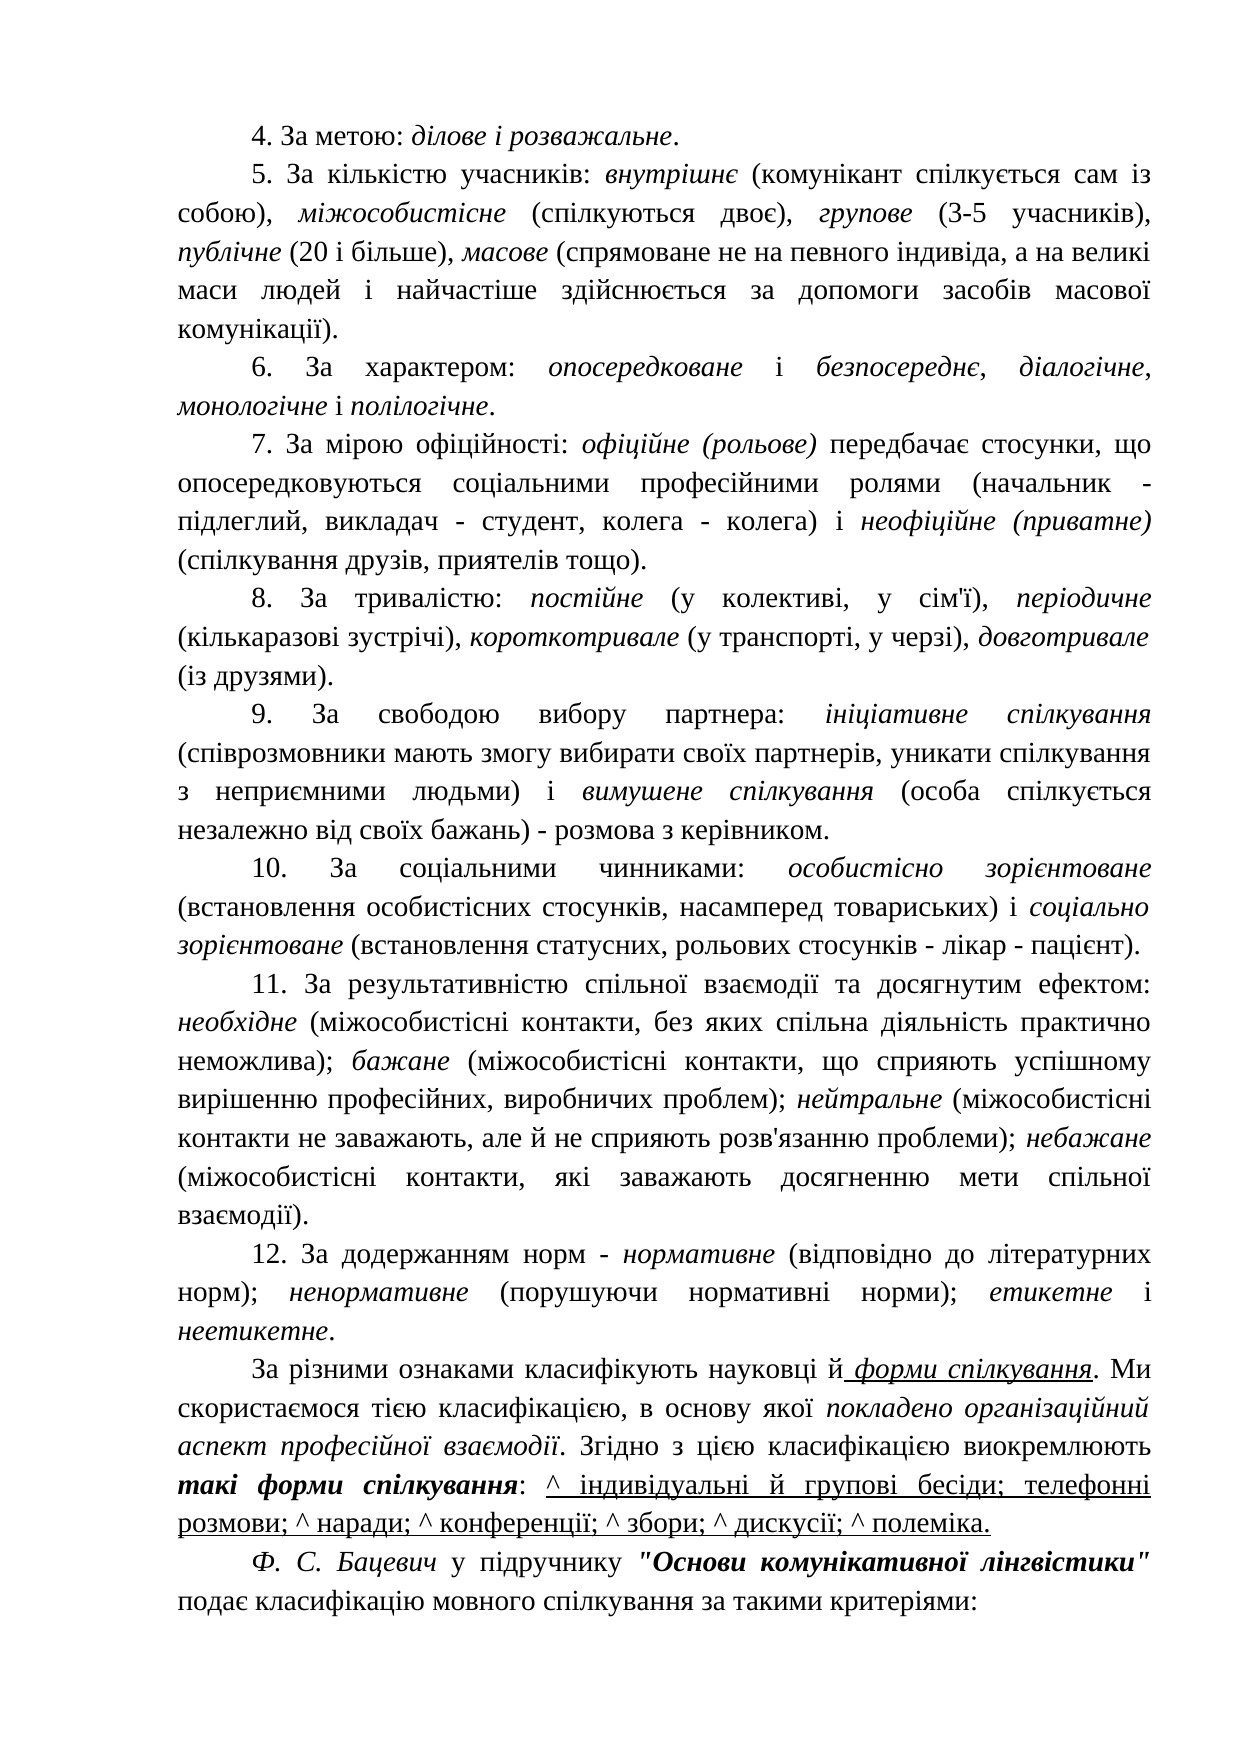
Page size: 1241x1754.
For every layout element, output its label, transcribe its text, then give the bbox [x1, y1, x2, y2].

text 4. За метою: ділове і розважальне. [177, 118, 1152, 152]
text За різними ознаками класифікують науковці й форми спілкування. Ми скористаємося тією класифікацією, в основу якої покладено організаційний аспект професійної взаємодії. Згідно з цією класифікацією виокремлюють такі форми спілкування: ^ індивідуальні й групові бесіди; телефонні розмови; ^ наради; ^ конференції; ^ збори; ^ дискусії; ^ полеміка. [177, 1351, 1152, 1539]
text Ф. С. Бацевич у підручнику "Основи комунікативної лінгвістики" подає класифікацію мовного спілкування за такими критеріями: [177, 1544, 1152, 1616]
text 6. За характером: опосередковане і безпосереднє, діалогічне, монологічне і полілогічне. [177, 349, 1152, 421]
text 11. За результативністю спільної взаємодії та досягнутим ефектом: необхідне (міжособистісні контакти, без яких спільна діяльність практично неможлива); бажане (міжособистісні контакти, що сприяють успішному вирішенню професійних, виробничих проблем); нейтральне (міжособистісні контакти не заважають, але й не сприяють розв'язанню проблеми); небажане (міжособистісні контакти, які заважають досягненню мети спільної взаємодії). [177, 966, 1152, 1231]
text 7. За мірою офіційності: офіційне (рольове) передбачає стосунки, що опосередковуються соціальними професійними ролями (начальник - підлеглий, викладач - студент, колега - колега) і неофіційне (приватне) (спілкування друзів, приятелів тощо). [177, 426, 1152, 576]
text 5. За кількістю учасників: внутрішнє (комунікант спілкується сам із собою), міжособистісне (спілкуються двоє), групове (3-5 учасників), публічне (20 і більше), масове (спрямоване не на певного індивіда, а на великі маси людей і найчастіше здійснюється за допомоги засобів масової комунікації). [177, 157, 1152, 344]
text 12. За додержанням норм - нормативне (відповідно до літературних норм); ненормативне (порушуючи нормативні норми); етикетне і неетикетне. [177, 1236, 1152, 1346]
text 9. За свободою вибору партнера: ініціативне спілкування (співрозмовники мають змогу вибирати своїх партнерів, уникати спілкування з неприємними людьми) і вимушене спілкування (особа спілкується незалежно від своїх бажань) - розмова з керівником. [177, 696, 1152, 845]
text 8. За тривалістю: постійне (у колективі, у сім'ї), періодичне (кількаразові зустрічі), короткотривале (у транспорті, у черзі), довготривале (із друзями). [177, 581, 1152, 691]
text 10. За соціальними чинниками: особистісно зорієнтоване (встановлення особистісних стосунків, насамперед товариських) і соціально зорієнтоване (встановлення статусних, рольових стосунків - лікар - пацієнт). [177, 850, 1152, 961]
